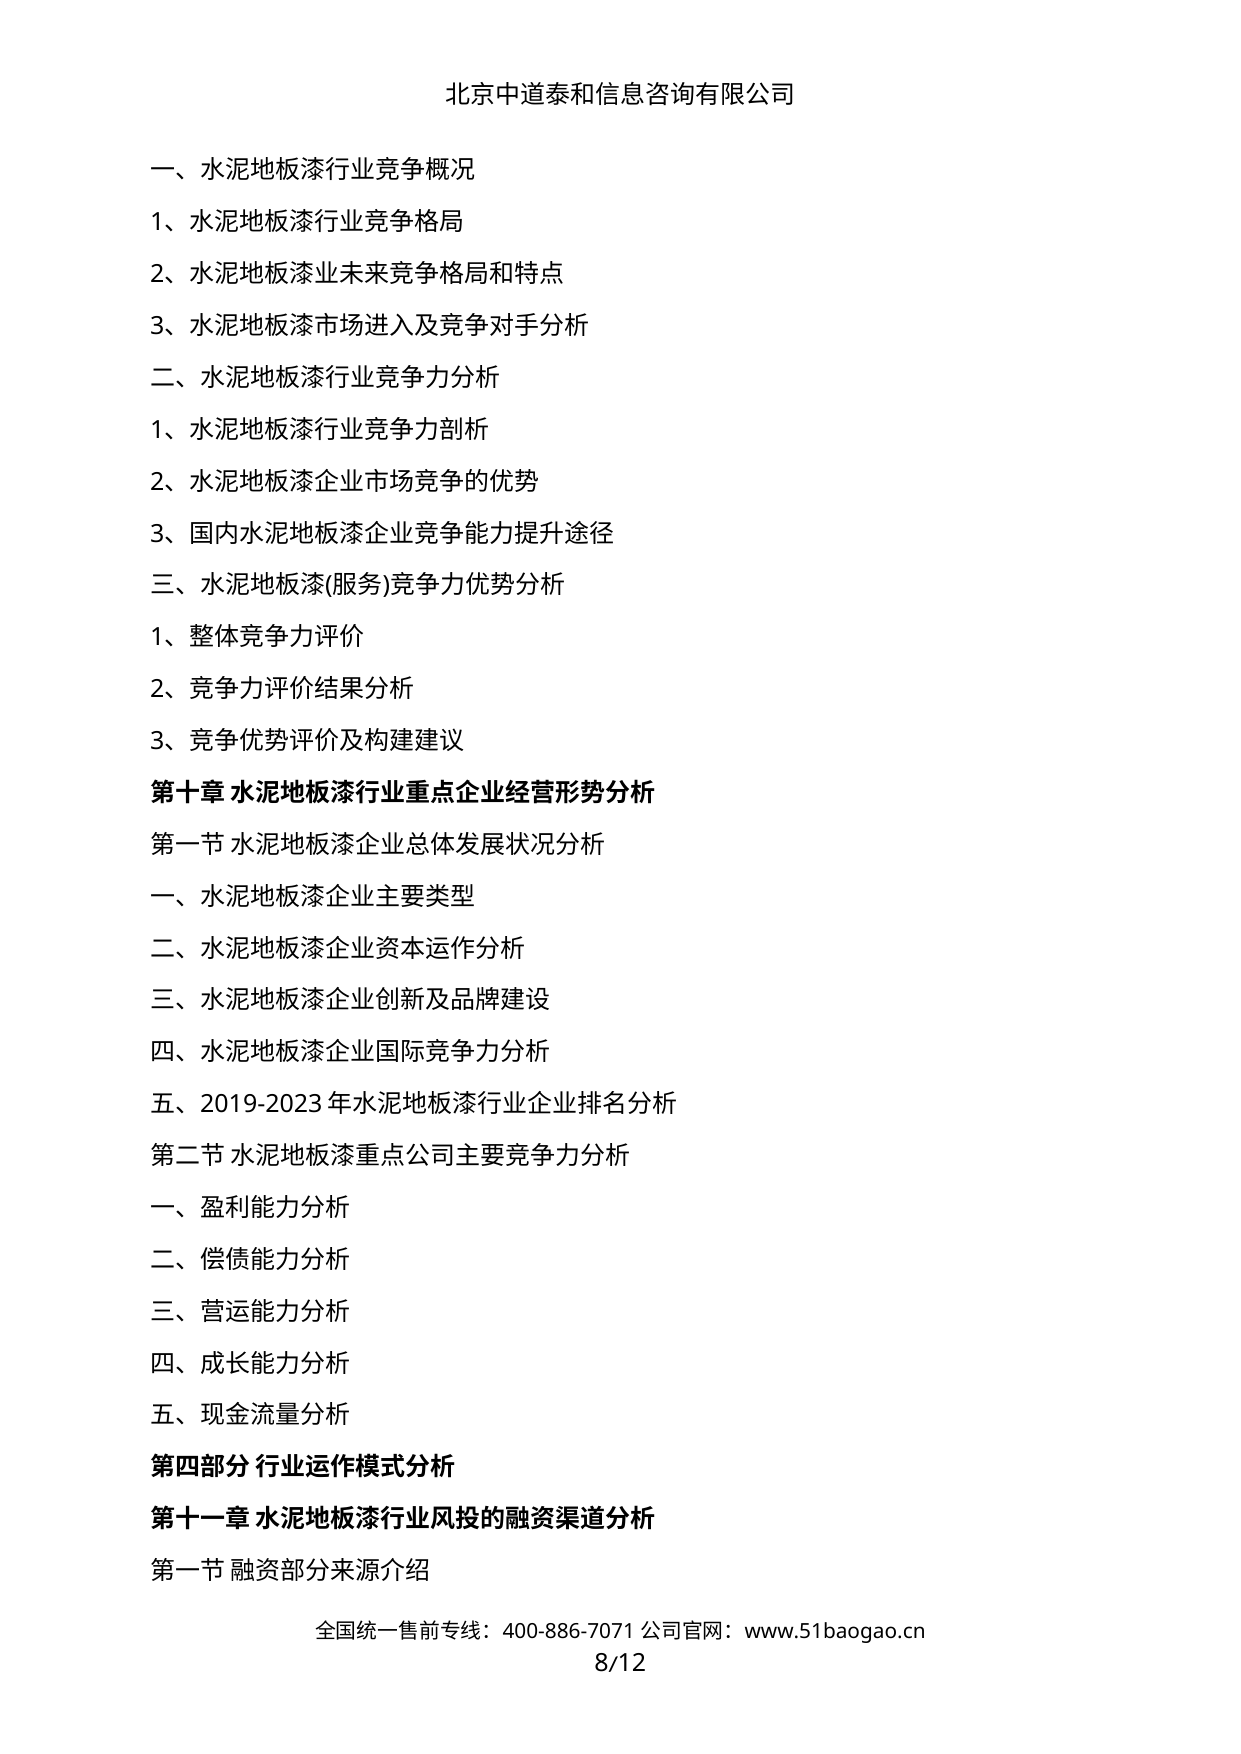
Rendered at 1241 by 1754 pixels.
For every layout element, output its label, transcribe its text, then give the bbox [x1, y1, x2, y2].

text 一、水泥地板漆行业竞争概况 [150, 150, 1090, 186]
text 一、水泥地板漆企业主要类型 [150, 876, 1090, 912]
text 二、偿债能力分析 [150, 1239, 1090, 1276]
text 第二节 水泥地板漆重点公司主要竞争力分析 [150, 1136, 1090, 1172]
text 四、成长能力分析 [150, 1343, 1090, 1379]
text 三、水泥地板漆企业创新及品牌建设 [150, 980, 1090, 1016]
text 2、水泥地板漆业未来竞争格局和特点 [150, 254, 1090, 290]
text 第四部分 行业运作模式分析 [150, 1447, 1090, 1483]
text 一、盈利能力分析 [150, 1187, 1090, 1224]
text 3、国内水泥地板漆企业竞争能力提升途径 [150, 513, 1090, 549]
text 第十章 水泥地板漆行业重点企业经营形势分析 [150, 772, 1090, 809]
text 2、水泥地板漆企业市场竞争的优势 [150, 461, 1090, 497]
text 五、2019-2023年水泥地板漆行业企业排名分析 [150, 1084, 1090, 1120]
text 二、水泥地板漆行业竞争力分析 [150, 357, 1090, 394]
text 第一节 水泥地板漆企业总体发展状况分析 [150, 824, 1090, 861]
text 3、水泥地板漆市场进入及竞争对手分析 [150, 306, 1090, 342]
text 二、水泥地板漆企业资本运作分析 [150, 928, 1090, 964]
text 第一节 融资部分来源介绍 [150, 1551, 1090, 1587]
text 第十一章 水泥地板漆行业风投的融资渠道分析 [150, 1499, 1090, 1535]
text 三、营运能力分析 [150, 1291, 1090, 1327]
text 三、水泥地板漆(服务)竞争力优势分析 [150, 565, 1090, 601]
text 1、水泥地板漆行业竞争力剖析 [150, 409, 1090, 446]
text 1、整体竞争力评价 [150, 617, 1090, 653]
text 1、水泥地板漆行业竞争格局 [150, 202, 1090, 238]
text 3、竞争优势评价及构建建议 [150, 721, 1090, 757]
text 五、现金流量分析 [150, 1395, 1090, 1431]
text 四、水泥地板漆企业国际竞争力分析 [150, 1032, 1090, 1068]
text 2、竞争力评价结果分析 [150, 669, 1090, 705]
